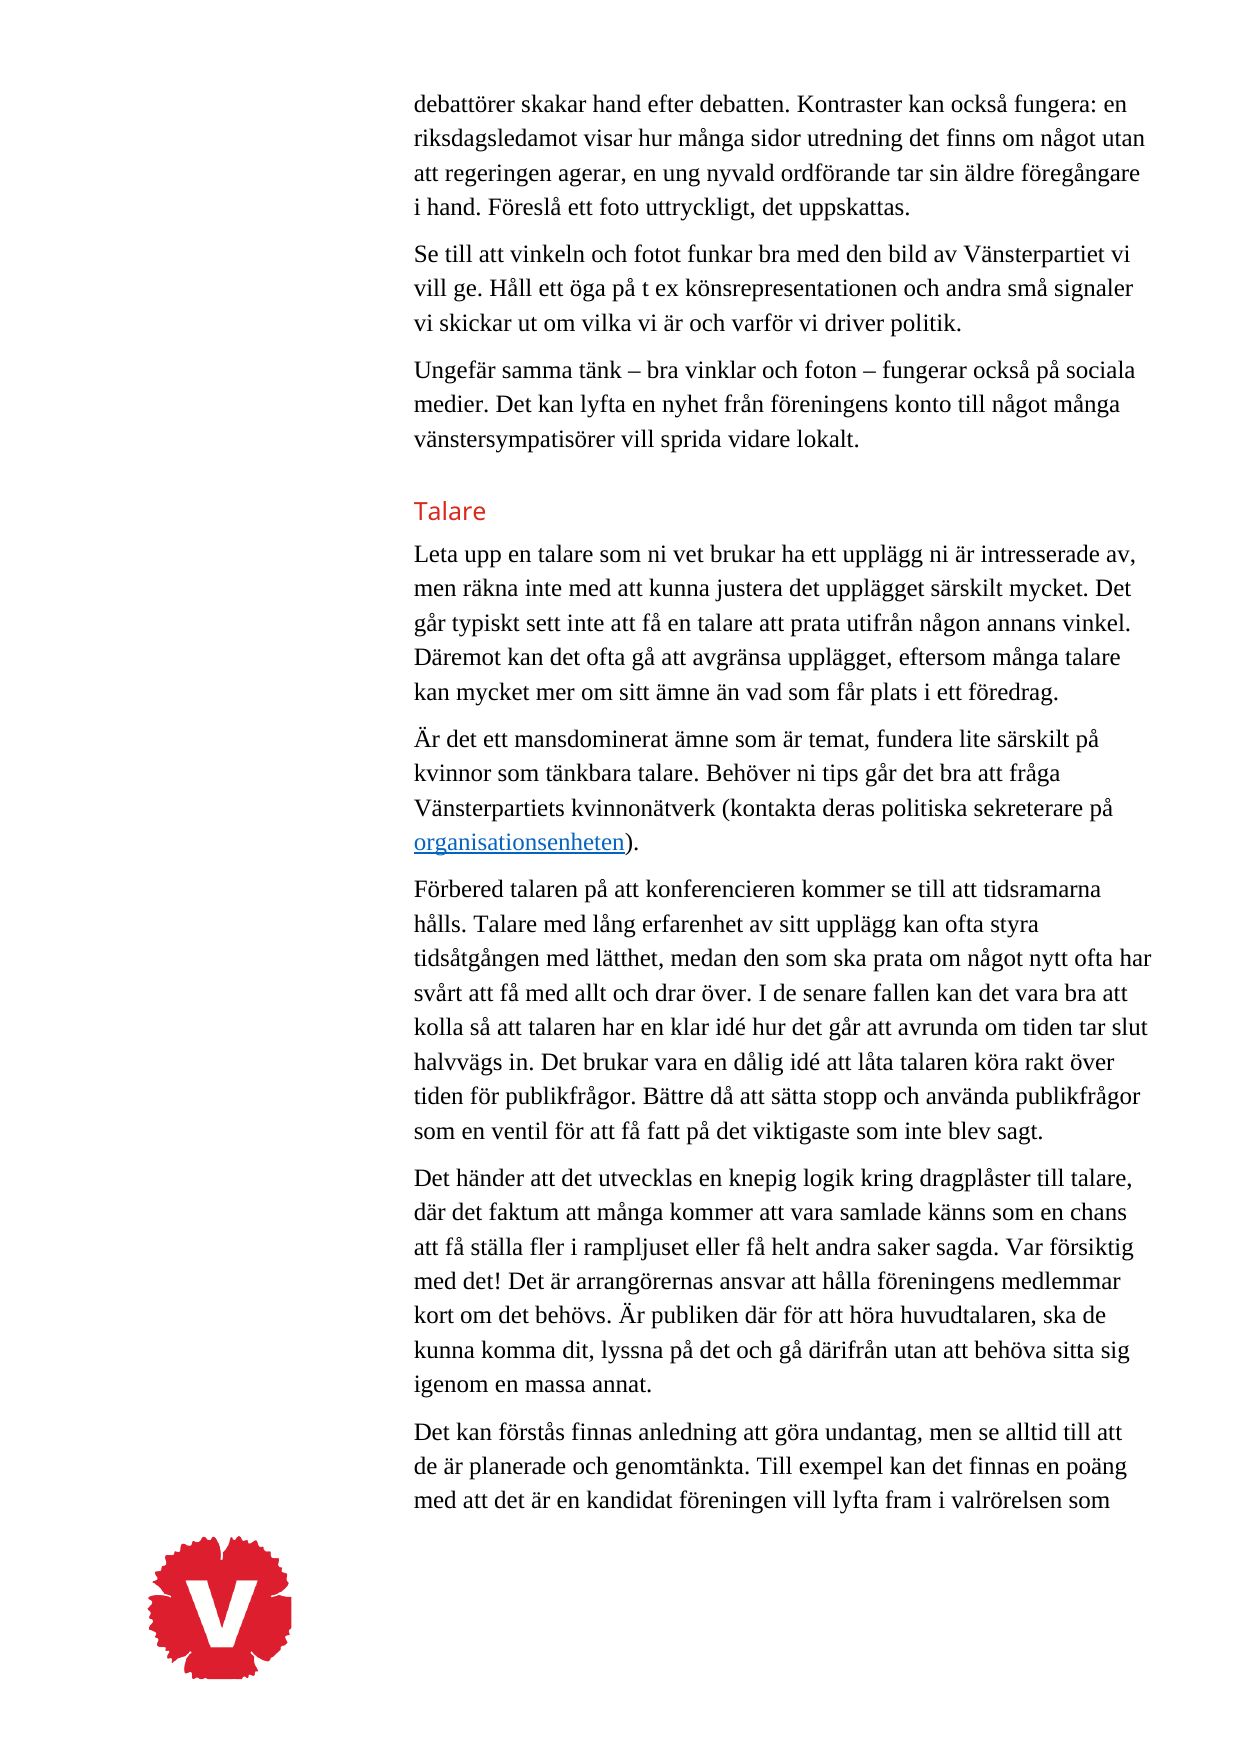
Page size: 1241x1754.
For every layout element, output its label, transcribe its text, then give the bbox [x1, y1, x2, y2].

picture [147, 1535, 292, 1680]
text Leta upp en talare som ni vet brukar ha ett upplägg ni är intresserade av, men räkna inte med att kunna justera det upplägget särskilt mycket. Det går typiskt sett inte att få en talare att prata utifrån någon annans vinkel. Däremot kan det ofta gå att avgränsa upplägget, eftersom många talare kan mycket mer om sitt ämne än vad som får plats i ett föredrag. [413, 539, 1152, 706]
subtitle Talare [413, 496, 1152, 527]
text Se till att vinkeln och fotot funkar bra med den bild av Vänsterpartiet vi vill ge. Håll ett öga på t ex könsrepresentationen och andra små signaler vi skickar ut om vilka vi är och varför vi driver politik. [413, 239, 1152, 337]
text Ungefär samma tänk – bra vinklar och foton – fungerar också på sociala medier. Det kan lyfta en nyhet från föreningens konto till något många vänstersympatisörer vill sprida vidare lokalt. [413, 355, 1152, 453]
text Det händer att det utvecklas en knepig logik kring dragplåster till talare, där det faktum att många kommer att vara samlade känns som en chans att få ställa fler i rampljuset eller få helt andra saker sagda. Var försiktig med det! Det är arrangörernas ansvar att hålla föreningens medlemmar kort om det behövs. Är publiken där för att höra huvudtalaren, ska de kunna komma dit, lyssna på det och gå därifrån utan att behöva sitta sig igenom en massa annat. [413, 1163, 1152, 1398]
text Förbered talaren på att konferencieren kommer se till att tidsramarna hålls. Talare med lång erfarenhet av sitt upplägg kan ofta styra tidsåtgången med lätthet, medan den som ska prata om något nytt ofta har svårt att få med allt och drar över. I de senare fallen kan det vara bra att kolla så att talaren har en klar idé hur det går att avrunda om tiden tar slut halvvägs in. Det brukar vara en dålig idé att låta talaren köra rakt över tiden för publikfrågor. Bättre då att sätta stopp och använda publikfrågor som en ventil för att få fatt på det viktigaste som inte blev sagt. [413, 874, 1152, 1144]
text Är det ett mansdominerat ämne som är temat, fundera lite särskilt på kvinnor som tänkbara talare. Behöver ni tips går det bra att fråga Vänsterpartiets kvinnonätverk (kontakta deras politiska sekreterare på organisationsenheten). [413, 724, 1152, 856]
